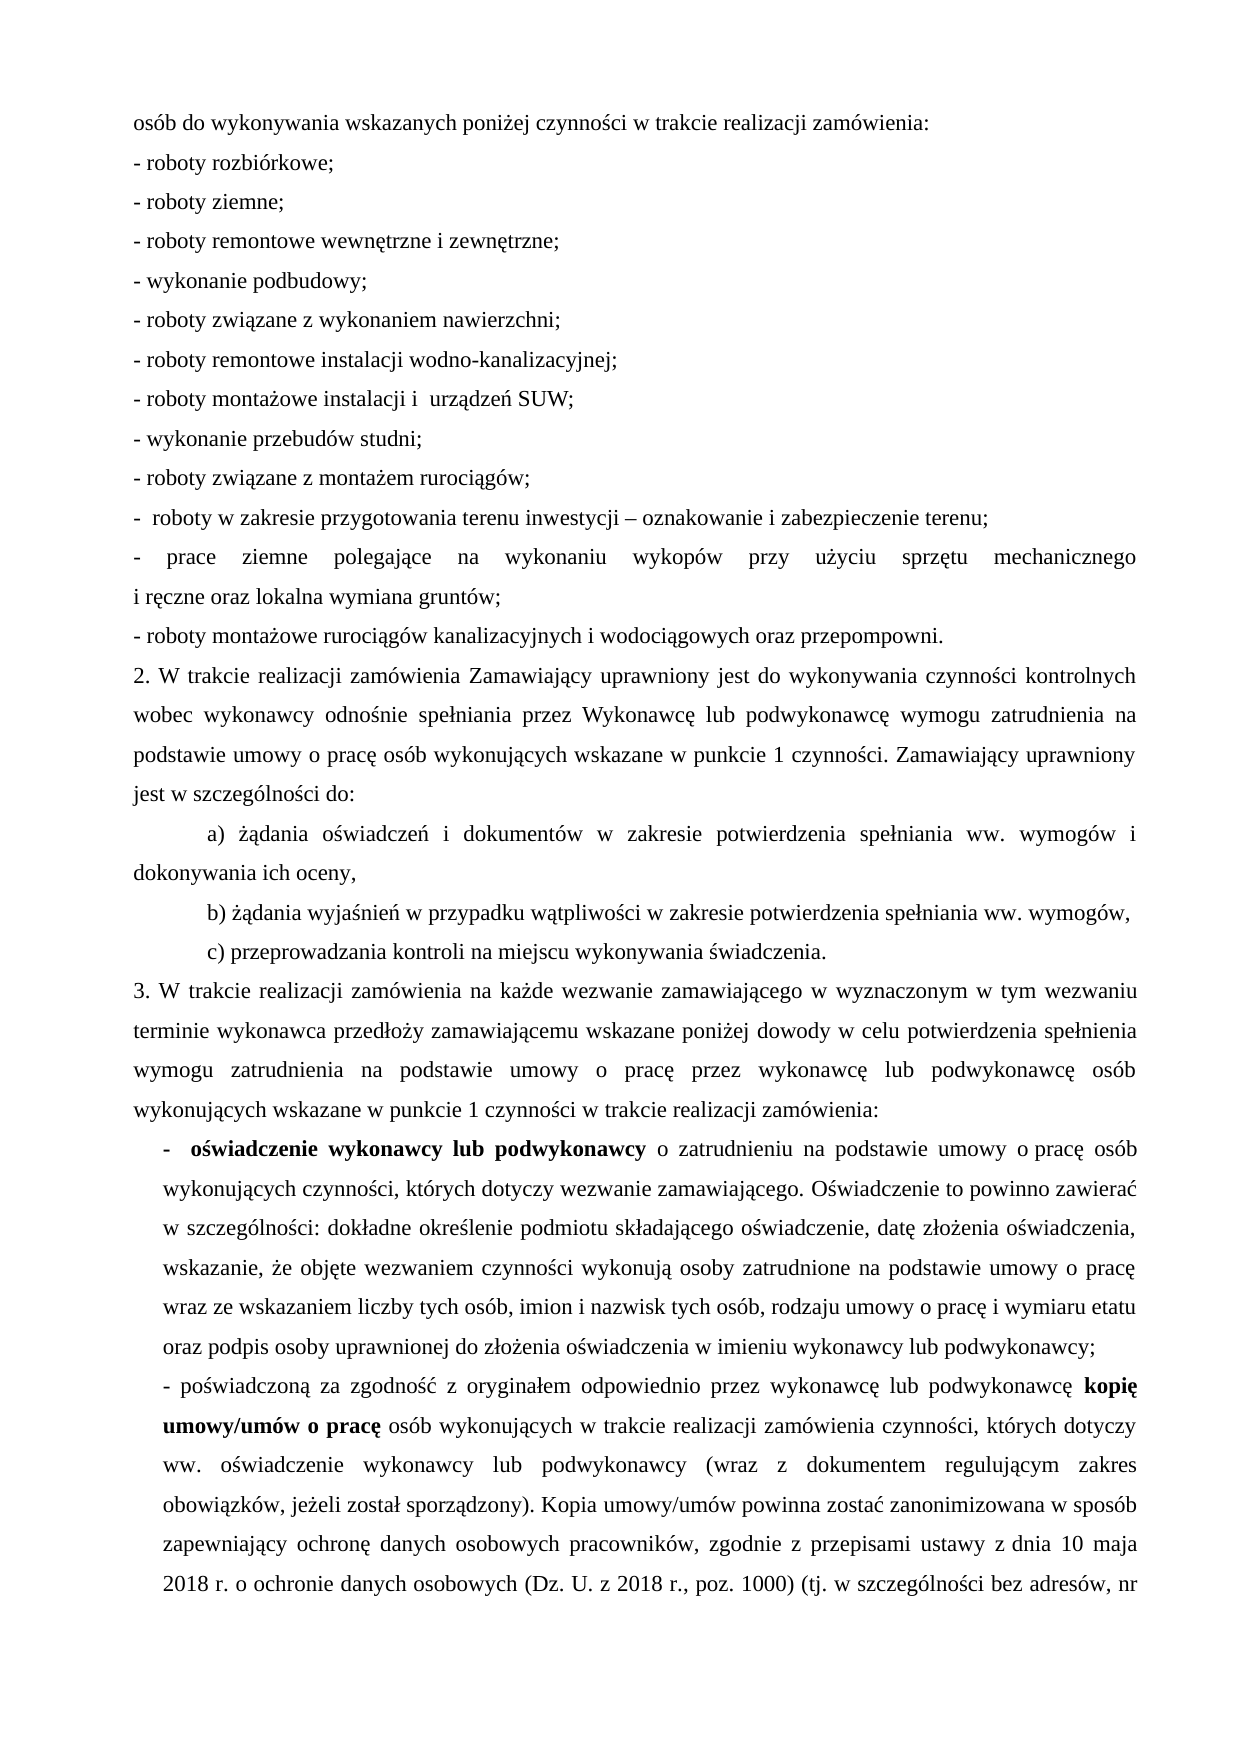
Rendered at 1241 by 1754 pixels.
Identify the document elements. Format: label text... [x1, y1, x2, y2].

text - roboty rozbiórkowe; [133, 148, 1137, 175]
text - roboty ziemne; [133, 188, 1137, 214]
text - roboty związane z montażem rurociągów; [133, 464, 1137, 491]
text - wykonanie przebudów studni; [133, 425, 1137, 451]
text b) żądania wyjaśnień w przypadku wątpliwości w zakresie potwierdzenia spełniania ww. wymogów, [133, 899, 1137, 925]
text 2. W trakcie realizacji zamówienia Zamawiający uprawniony jest do wykonywania czynności kontrolnych wobec wykonawcy odnośnie spełniania przez Wykonawcę lub podwykonawcę wymogu zatrudnienia na podstawie umowy o pracę osób wykonujących wskazane w punkcie 1 czynności. Zamawiający uprawniony jest w szczególności do: [133, 662, 1137, 807]
text - wykonanie podbudowy; [133, 267, 1137, 293]
text - roboty związane z wykonaniem nawierzchni; [133, 306, 1137, 333]
text - roboty w zakresie przygotowania terenu inwestycji – oznakowanie i zabezpieczenie terenu; [133, 504, 1137, 530]
text a) żądania oświadczeń i dokumentów w zakresie potwierdzenia spełniania ww. wymogów i dokonywania ich oceny, [133, 820, 1137, 886]
text - roboty montażowe rurociągów kanalizacyjnych i wodociągowych oraz przepompowni. [133, 622, 1137, 649]
text 3. W trakcie realizacji zamówienia na każde wezwanie zamawiającego w wyznaczonym w tym wezwaniu terminie wykonawca przedłoży zamawiającemu wskazane poniżej dowody w celu potwierdzenia spełnienia wymogu zatrudnienia na podstawie umowy o pracę przez wykonawcę lub podwykonawcę osób wykonujących wskazane w punkcie 1 czynności w trakcie realizacji zamówienia: [133, 978, 1137, 1122]
text - roboty montażowe instalacji i urządzeń SUW; [133, 385, 1137, 412]
text - prace ziemne polegające na wykonaniu wykopów przy użyciu sprzętu mechanicznego i ręczne oraz lokalna wymiana gruntów; [133, 543, 1137, 609]
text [133, 109, 1137, 135]
text c) przeprowadzania kontroli na miejscu wykonywania świadczenia. [133, 938, 1137, 964]
text - oświadczenie wykonawcy lub podwykonawcy o zatrudnieniu na podstawie umowy o pracę osób wykonujących czynności, których dotyczy wezwanie zamawiającego. Oświadczenie to powinno zawierać w szczególności: dokładne określenie podmiotu składającego oświadczenie, datę złożenia oświadczenia, wskazanie, że objęte wezwaniem czynności wykonują osoby zatrudnione na podstawie umowy o pracę wraz ze wskazaniem liczby tych osób, imion i nazwisk tych osób, rodzaju umowy o pracę i wymiaru etatu oraz podpis osoby uprawnionej do złożenia oświadczenia w imieniu wykonawcy lub podwykonawcy; [163, 1136, 1137, 1359]
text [163, 1372, 1137, 1596]
text - roboty remontowe instalacji wodno-kanalizacyjnej; [133, 346, 1137, 372]
text - roboty remontowe wewnętrzne i zewnętrzne; [133, 227, 1137, 254]
